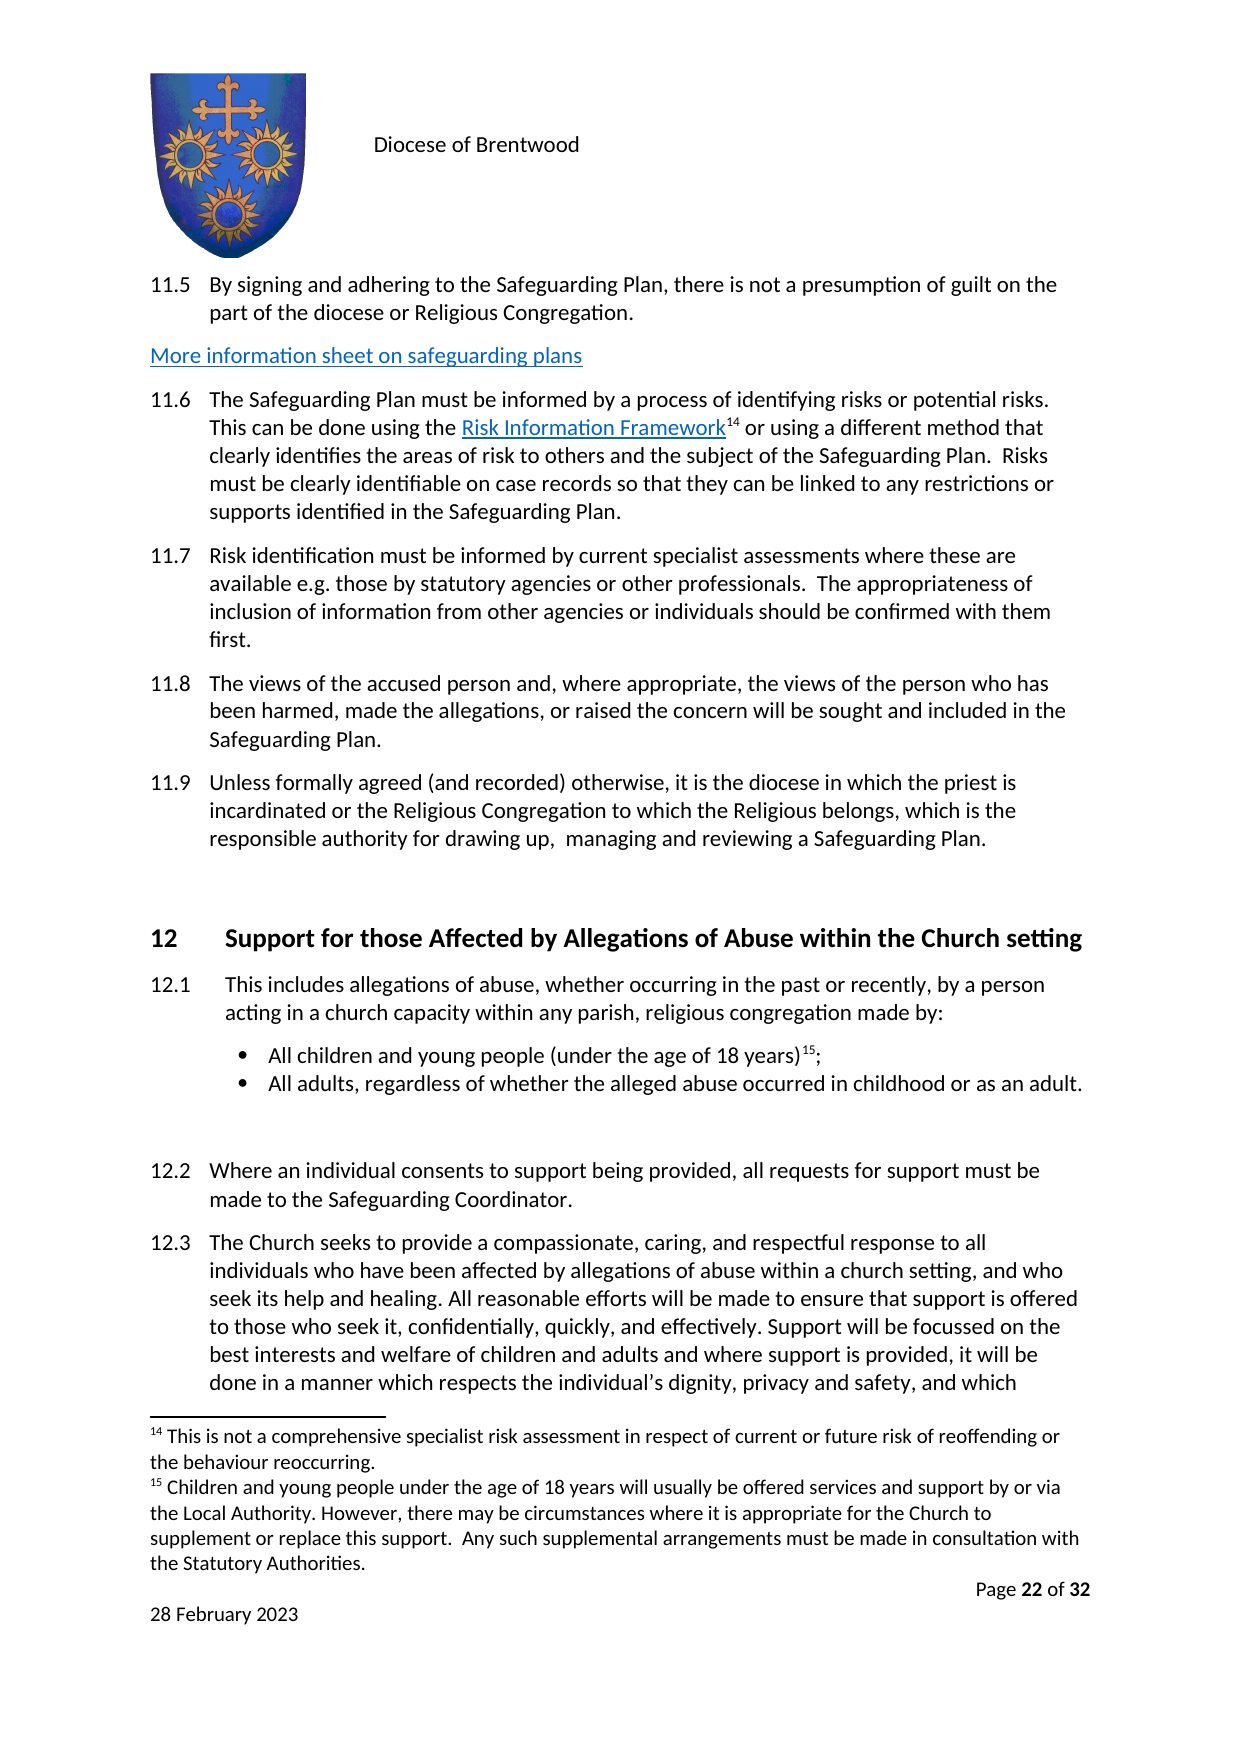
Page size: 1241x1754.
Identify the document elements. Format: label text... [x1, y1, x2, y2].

text 12.2 Where an individual consents to support being provided, all requests for support must be made to the Safeguarding Coordinator. [150, 1157, 1090, 1213]
text 11.6 The Safeguarding Plan must be informed by a process of identifying risks or potential risks. This can be done using the Risk Information Framework or using a different method that clearly identifies the areas of risk to others and the subject of the Safeguarding Plan. Risks must be clearly identifiable on case records so that they can be linked to any restrictions or supports identified in the Safeguarding Plan. [150, 385, 1090, 525]
text 12.1 This includes allegations of abuse, whether occurring in the past or recently, by a person acting in a church capacity within any parish, religious congregation made by: [150, 970, 1090, 1026]
subtitle 12 Support for those Affected by Allegations of Abuse within the Church setting [150, 921, 1090, 954]
text 11.8 The views of the accused person and, where appropriate, the views of the person who has been harmed, made the allegations, or raised the concern will be sought and included in the Safeguarding Plan. [150, 669, 1090, 753]
list All children and young people (under the age of 18 years); [239, 1041, 1090, 1069]
text 11.7 Risk identification must be informed by current specialist assessments where these are available e.g. those by statutory agencies or other professionals. The appropriateness of inclusion of information from other agencies or individuals should be confirmed with them first. [150, 541, 1090, 653]
text 11.9 Unless formally agreed (and recorded) otherwise, it is the diocese in which the priest is incardinated or the Religious Congregation to which the Religious belongs, which is the responsible authority for drawing up, managing and reviewing a Safeguarding Plan. [150, 768, 1090, 852]
text 11.5 By signing and adhering to the Safeguarding Plan, there is not a presumption of guilt on the part of the diocese or Religious Congregation. [150, 270, 1090, 326]
list All adults, regardless of whether the alleged abuse occurred in childhood or as an adult. [239, 1069, 1090, 1097]
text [150, 1228, 1090, 1396]
text More information sheet on safeguarding plans [150, 342, 1090, 369]
